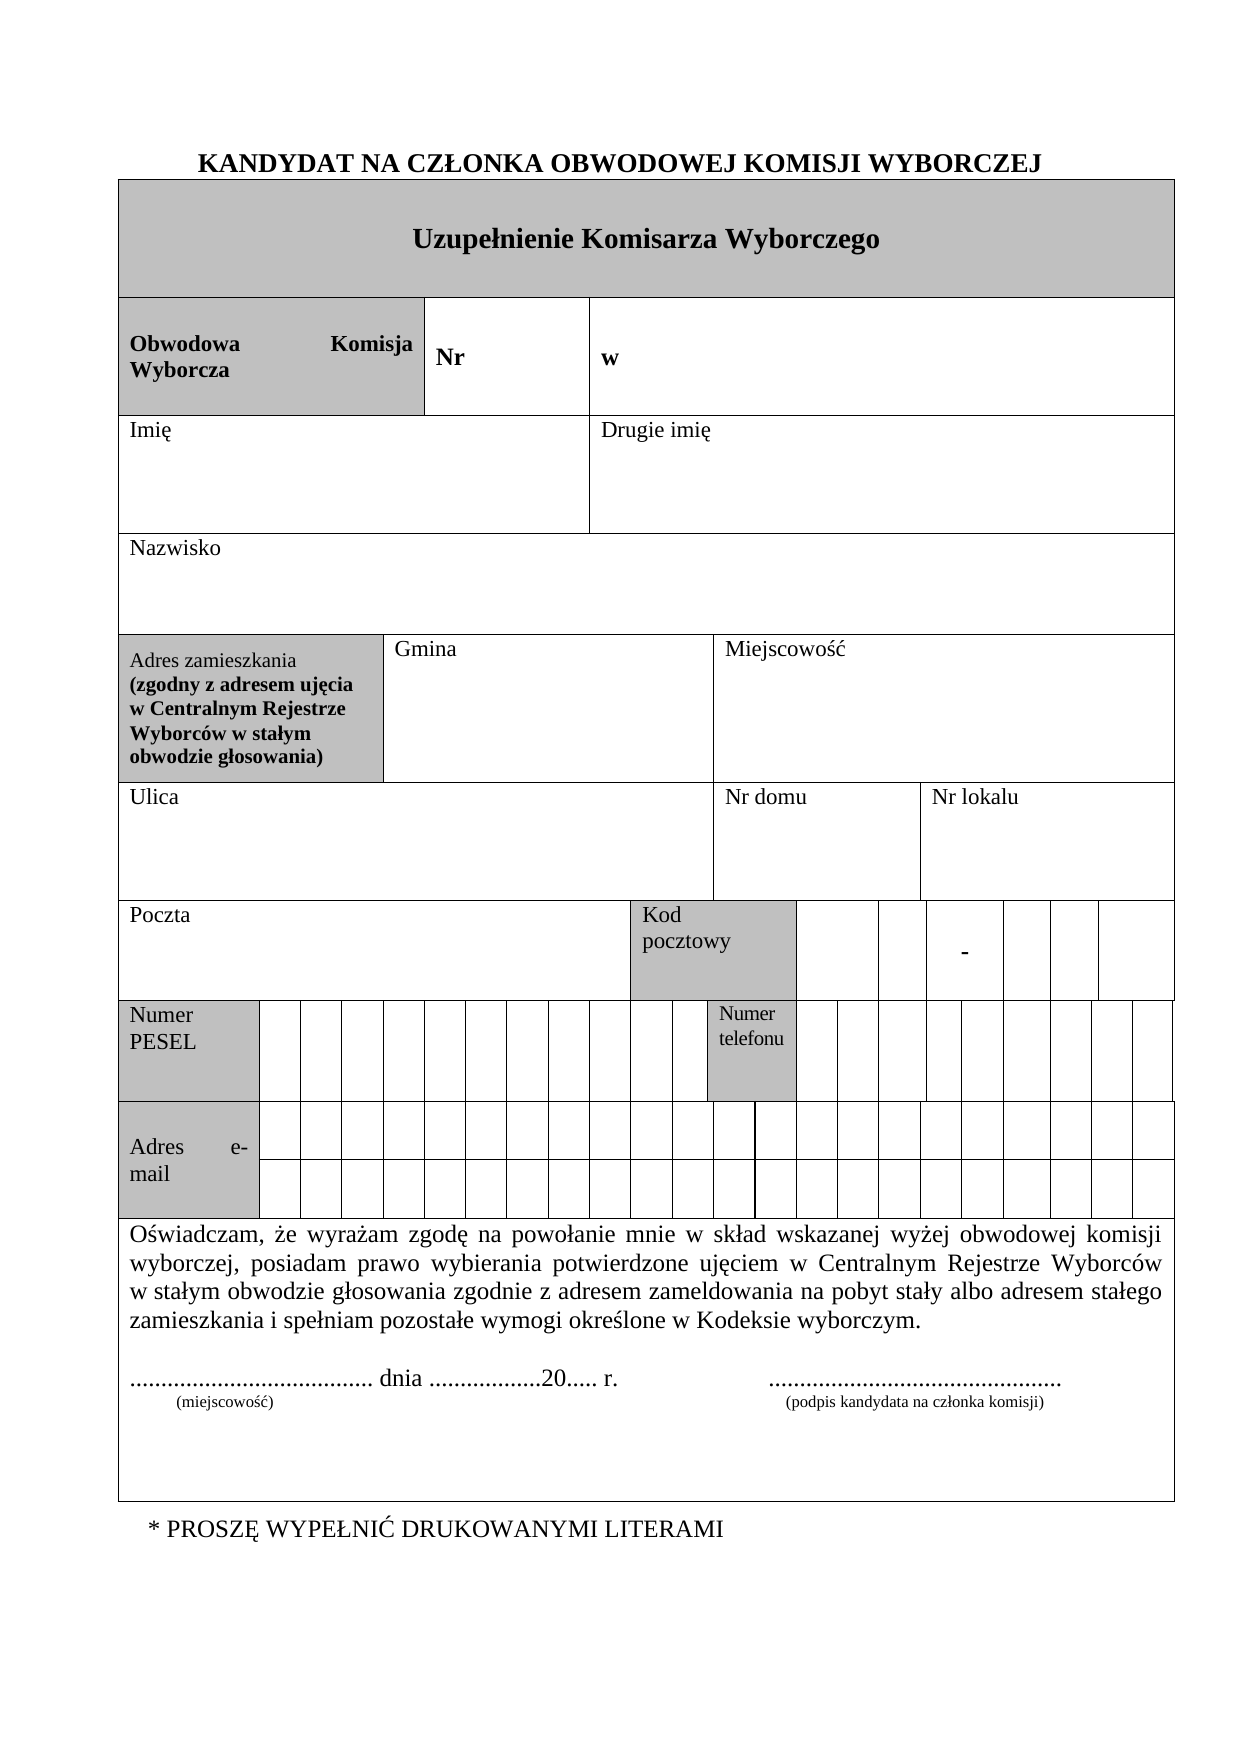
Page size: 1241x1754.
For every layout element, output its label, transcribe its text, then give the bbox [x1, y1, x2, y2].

table_cell [927, 1001, 961, 1101]
table_cell [1092, 1102, 1132, 1159]
table_cell [1004, 1160, 1050, 1218]
table_cell Drugie imię [590, 416, 1174, 533]
table_cell [714, 1160, 754, 1218]
table_cell [756, 1102, 796, 1159]
table_cell [1099, 901, 1174, 1000]
table_cell [301, 1001, 341, 1101]
table_cell [838, 1102, 878, 1159]
table_cell [466, 1001, 506, 1101]
table_cell [879, 1160, 920, 1218]
table_cell [384, 1160, 424, 1218]
table_cell [342, 1160, 383, 1218]
table_cell [797, 1160, 837, 1218]
table_cell [879, 1001, 926, 1101]
table_cell [342, 1001, 383, 1101]
text * PROSZĘ WYPEŁNIĆ DRUKOWANYMI LITERAMI [148, 1514, 1093, 1543]
table_cell [921, 1160, 961, 1218]
table_cell [714, 1102, 754, 1159]
table_cell Poczta [119, 901, 630, 1000]
table_cell [962, 1160, 1003, 1218]
table_cell [260, 1001, 300, 1101]
table_cell [1133, 1001, 1172, 1101]
table_cell [838, 1160, 878, 1218]
table_cell [631, 1160, 672, 1218]
table_cell [549, 1160, 589, 1218]
table_cell [1092, 1001, 1132, 1101]
table_cell [838, 1001, 878, 1101]
table_cell [1051, 1102, 1091, 1159]
table_cell [507, 1102, 548, 1159]
table_cell [1051, 1001, 1091, 1101]
table_cell [962, 1102, 1003, 1159]
table_cell [590, 1102, 630, 1159]
table_cell [631, 1102, 672, 1159]
table_cell [260, 1160, 300, 1218]
table_cell [962, 1001, 1003, 1101]
table_cell [756, 1160, 796, 1218]
table_cell Oświadczam, że wyrażam zgodę na powołanie mnie w skład wskazanej wyżej obwodowej komisji wyborczej, posiadam prawo wybierania potwierdzone ujęciem w Centralnym Rejestrze Wyborców w stałym obwodzie głosowania zgodnie z adresem zameldowania na pobyt stały albo adresem stałego zamieszkania i spełniam pozostałe wymogi określone w Kodeksie wyborczym. ....................................... dnia ..................20..... r. ............................................... (miejscowość) (podpis kandydata na członka komisji) [119, 1219, 1174, 1501]
table_cell [1092, 1160, 1132, 1218]
table_cell [301, 1160, 341, 1218]
table_cell Miejscowość [714, 635, 1174, 782]
table_cell [1051, 1160, 1091, 1218]
table_cell [549, 1001, 589, 1101]
text KANDYDAT NA CZŁONKA OBWODOWEJ KOMISJI WYBORCZEJ [148, 148, 1093, 179]
table_cell [879, 901, 926, 1000]
table_cell Adres zamieszkania (zgodny z adresem ujęcia w Centralnym Rejestrze Wyborców w stałym obwodzie głosowania) [119, 635, 383, 782]
table_cell [1004, 1102, 1050, 1159]
table_cell [507, 1001, 548, 1101]
table_cell Nazwisko [119, 534, 1174, 634]
table_cell [425, 1001, 465, 1101]
table_cell [342, 1102, 383, 1159]
table_cell [384, 1001, 424, 1101]
table_cell [673, 1102, 713, 1159]
table_cell Nr [425, 298, 589, 415]
table_cell [921, 1102, 961, 1159]
table_cell Obwodowa Komisja Wyborcza [119, 298, 424, 415]
table_cell [631, 1001, 672, 1101]
table_cell - [927, 901, 1003, 1000]
table_cell [425, 1102, 465, 1159]
table_cell Ulica [119, 783, 713, 900]
table_cell [797, 901, 878, 1000]
table_cell w [590, 298, 1174, 415]
table_cell Gmina [384, 635, 713, 782]
table_cell [797, 1102, 837, 1159]
table_cell Imię [119, 416, 589, 533]
table_cell [1133, 1160, 1174, 1218]
table_cell [260, 1102, 300, 1159]
table_cell [879, 1102, 920, 1159]
table_cell [673, 1001, 707, 1101]
table_cell [673, 1160, 713, 1218]
table_cell Kod pocztowy [631, 901, 796, 1000]
table_cell [425, 1160, 465, 1218]
table_cell Nr lokalu [921, 783, 1174, 900]
table_cell [466, 1102, 506, 1159]
table_cell [590, 1160, 630, 1218]
table_cell Nr domu [714, 783, 920, 900]
table_cell [1004, 901, 1050, 1000]
table_cell [466, 1160, 506, 1218]
table_cell [1051, 901, 1098, 1000]
table_cell Adres e-mail [119, 1102, 259, 1218]
table_cell [507, 1160, 548, 1218]
table_cell [1004, 1001, 1050, 1101]
table_cell [797, 1001, 837, 1101]
table_cell Numer telefonu [708, 1001, 796, 1101]
table_cell [549, 1102, 589, 1159]
table_cell [384, 1102, 424, 1159]
table_cell [590, 1001, 630, 1101]
table_cell [301, 1102, 341, 1159]
table_cell Numer PESEL [119, 1001, 259, 1101]
table_cell [1133, 1102, 1174, 1159]
table_header Uzupełnienie Komisarza Wyborczego [119, 180, 1174, 297]
